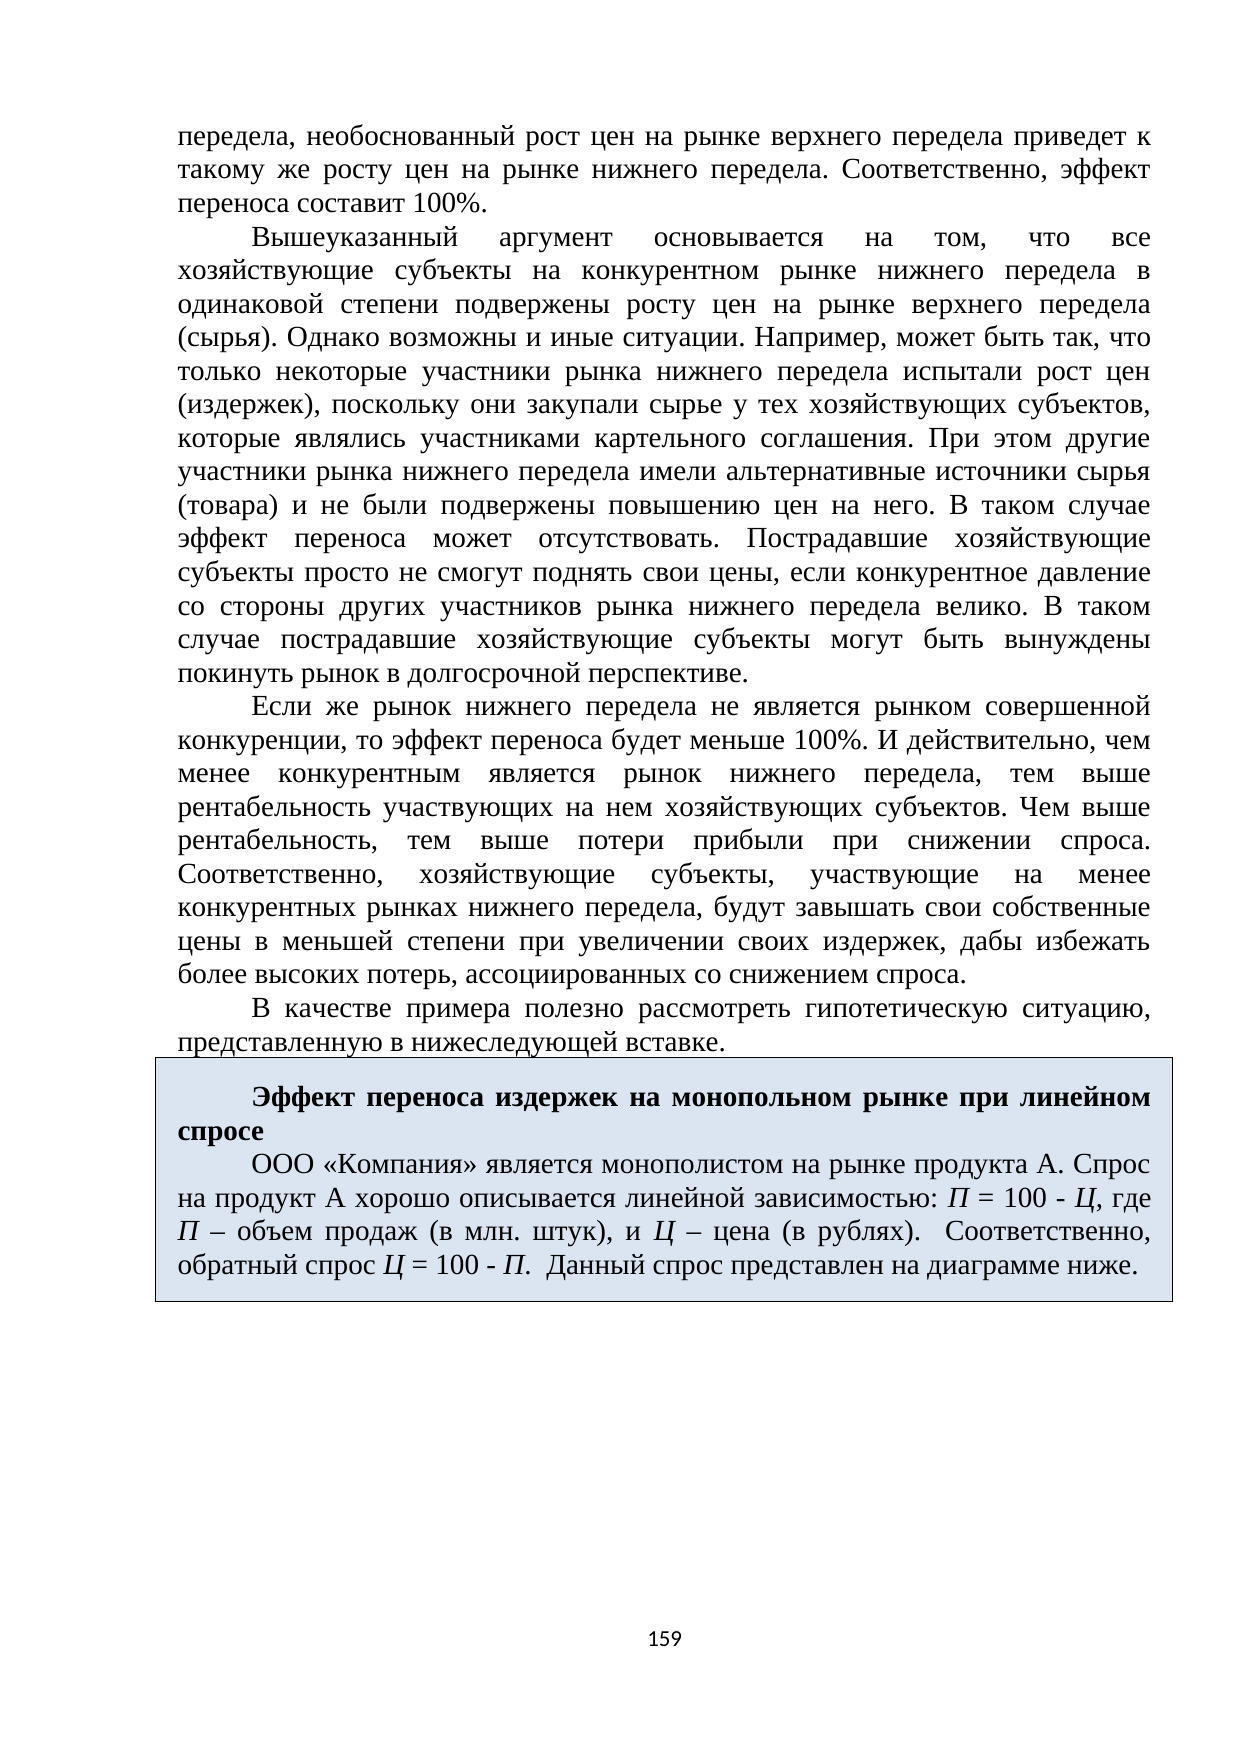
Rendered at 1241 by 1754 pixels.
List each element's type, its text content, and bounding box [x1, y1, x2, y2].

title Эффект переноса издержек на монопольном рынке при линейном спросе [156, 1058, 1172, 1124]
text В качестве примера полезно рассмотреть гипотетическую ситуацию, представленную в нижеследующей вставке. [177, 990, 1152, 1057]
text Вышеуказанный аргумент основывается на том, что все хозяйствующие субъекты на конкурентном рынке нижнего передела в одинаковой степени подвержены росту цен на рынке верхнего передела (сырья). Однако возможны и иные ситуации. Например, может быть так, что только некоторые участники рынка нижнего передела испытали рост цен (издержек), поскольку они закупали сырье у тех хозяйствующих субъектов, которые являлись участниками картельного соглашения. При этом другие участники рынка нижнего передела имели альтернативные источники сырья (товара) и не были подвержены повышению цен на него. В таком случае эффект переноса может отсутствовать. Пострадавшие хозяйствующие субъекты просто не смогут поднять свои цены, если конкурентное давление со стороны других участников рынка нижнего передела велико. В таком случае пострадавшие хозяйствующие субъекты могут быть вынуждены покинуть рынок в долгосрочной перспективе. [177, 219, 1152, 688]
text Если же рынок нижнего передела не является рынком совершенной конкуренции, то эффект переноса будет меньше 100%. И действительно, чем менее конкурентным является рынок нижнего передела, тем выше рентабельность участвующих на нем хозяйствующих субъектов. Чем выше рентабельность, тем выше потери прибыли при снижении спроса. Соответственно, хозяйствующие субъекты, участвующие на менее конкурентных рынках нижнего передела, будут завышать свои собственные цены в меньшей степени при увеличении своих издержек, дабы избежать более высоких потерь, ассоциированных со снижением спроса. [177, 688, 1152, 990]
text ООО «Компания» является монополистом на рынке продукта А. Спрос на продукт А хорошо описывается линейной зависимостью: П = 100 - Ц, где П – объем продаж (в млн. штук), и Ц – цена (в рублях). Соответственно, обратный спрос Ц = 100 - П. Данный спрос представлен на диаграмме ниже. [156, 1124, 1172, 1301]
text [177, 118, 1152, 219]
